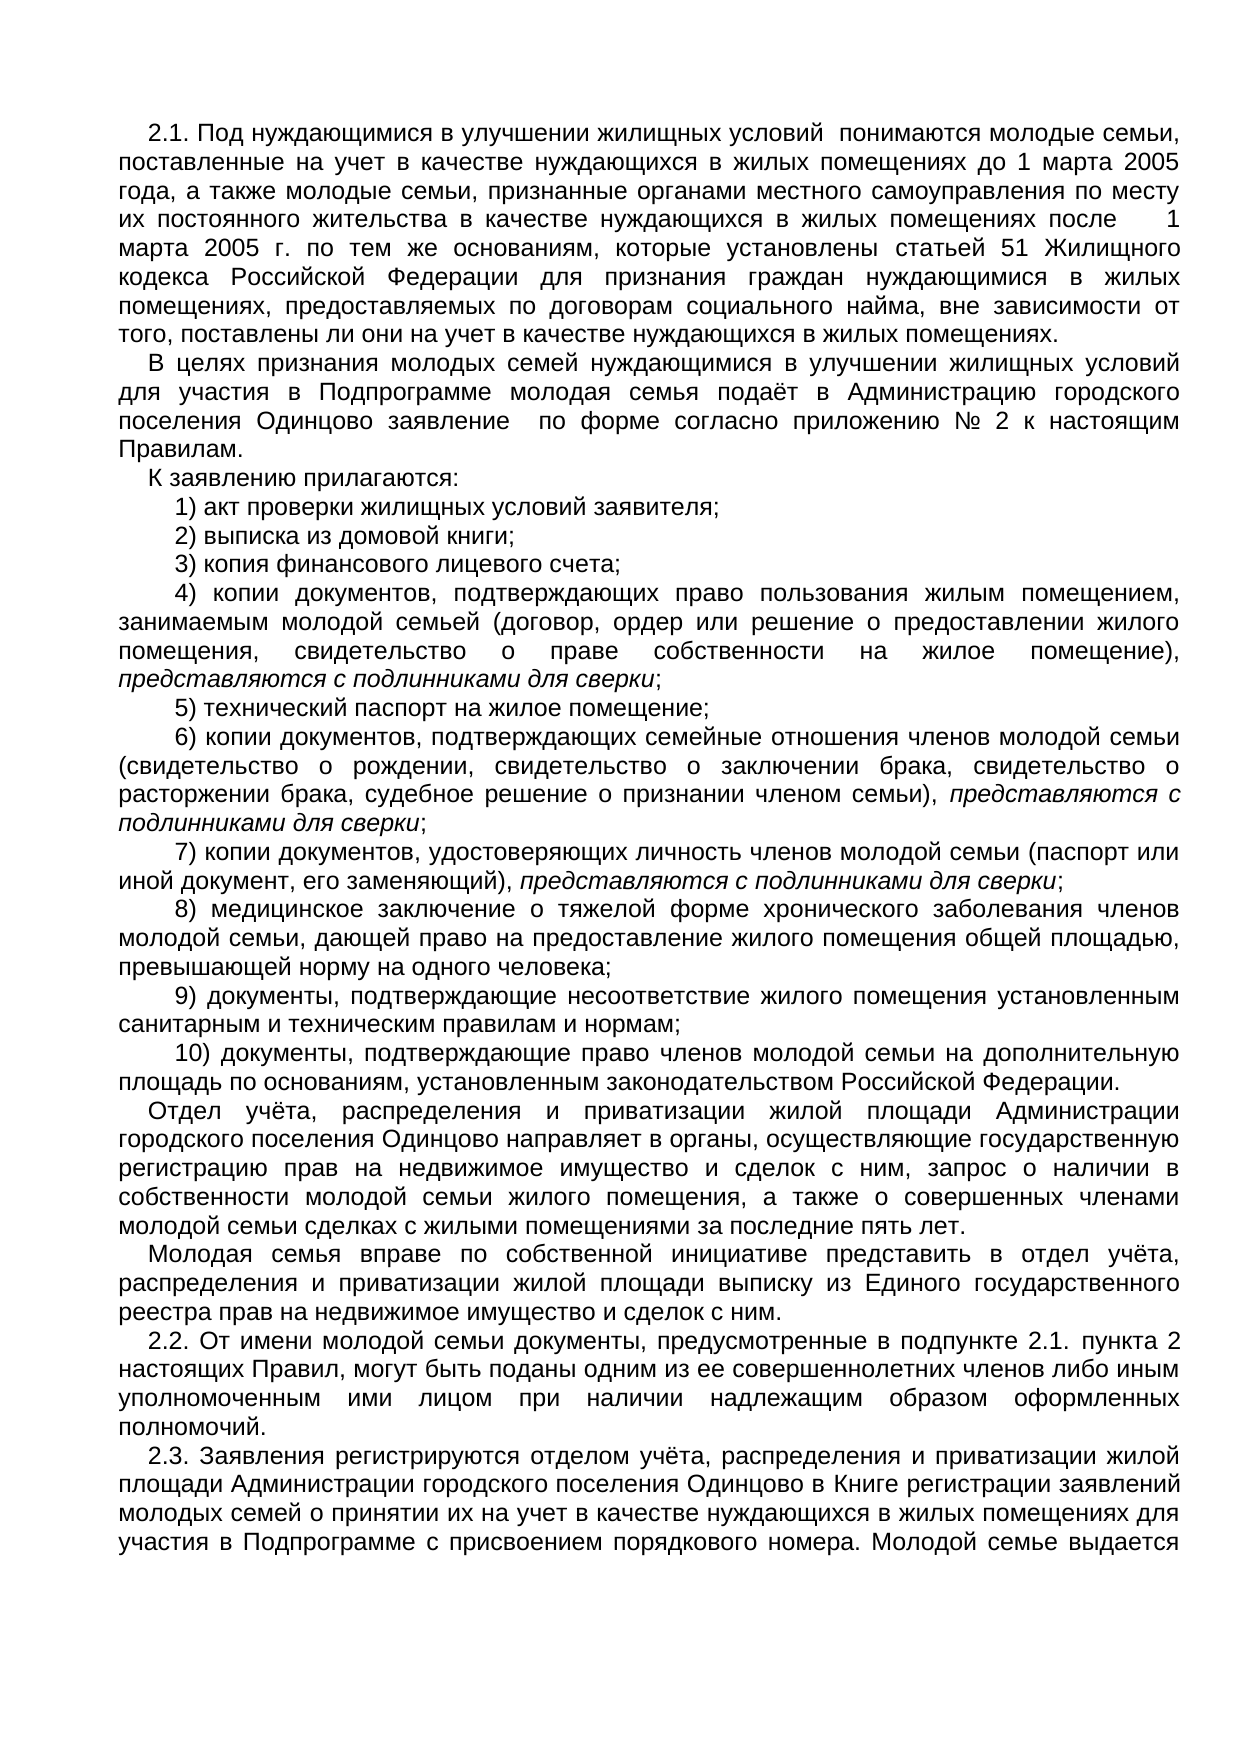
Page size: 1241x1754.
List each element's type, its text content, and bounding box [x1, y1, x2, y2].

text 4) копии документов, подтверждающих право пользования жилым помещением, занимаемым молодой семьей (договор, ордер или решение о предоставлении жилого помещения, свидетельство о праве собственности на жилое помещение), представляются с подлинниками для сверки; [118, 578, 1181, 693]
text 10) документы, подтверждающие право членов молодой семьи на дополнительную площадь по основаниям, установленным законодательством Российской Федерации. [118, 1038, 1181, 1096]
text 7) копии документов, удостоверяющих личность членов молодой семьи (паспорт или иной документ, его заменяющий), представляются с подлинниками для сверки; [118, 837, 1181, 894]
text 6) копии документов, подтверждающих семейные отношения членов молодой семьи (свидетельство о рождении, свидетельство о заключении брака, свидетельство о расторжении брака, судебное решение о признании членом семьи), представляются с подлинниками для сверки; [118, 722, 1181, 837]
text Молодая семья вправе по собственной инициативе представить в отдел учёта, распределения и приватизации жилой площади выписку из Единого государственного реестра прав на недвижимое имущество и сделок с ним. [118, 1239, 1181, 1326]
text 2) выписка из домовой книги; [118, 521, 1181, 549]
text Отдел учёта, распределения и приватизации жилой площади Администрации городского поселения Одинцово направляет в органы, осуществляющие государственную регистрацию прав на недвижимое имущество и сделок с ним, запрос о наличии в собственности молодой семьи жилого помещения, а также о совершенных членами молодой семьи сделках с жилыми помещениями за последние пять лет. [118, 1096, 1181, 1239]
text 8) медицинское заключение о тяжелой форме хронического заболевания членов молодой семьи, дающей право на предоставление жилого помещения общей площадью, превышающей норму на одного человека; [118, 894, 1181, 981]
text 2.2. От имени молодой семьи документы, предусмотренные в подпункте 2.1. пункта 2 настоящих Правил, могут быть поданы одним из ее совершеннолетних членов либо иным уполномоченным ими лицом при наличии надлежащим образом оформленных полномочий. [118, 1326, 1181, 1441]
text 2.1. Под нуждающимися в улучшении жилищных условий понимаются молодые семьи, поставленные на учет в качестве нуждающихся в жилых помещениях до 1 марта 2005 года, а также молодые семьи, признанные органами местного самоуправления по месту их постоянного жительства в качестве нуждающихся в жилых помещениях после 1 марта 2005 г. по тем же основаниям, которые установлены статьей 51 Жилищного кодекса Российской Федерации для признания граждан нуждающимися в жилых помещениях, предоставляемых по договорам социального найма, вне зависимости от того, поставлены ли они на учет в качестве нуждающихся в жилых помещениях. [118, 118, 1181, 348]
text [118, 1441, 1181, 1556]
text 9) документы, подтверждающие несоответствие жилого помещения установленным санитарным и техническим правилам и нормам; [118, 981, 1181, 1038]
text 1) акт проверки жилищных условий заявителя; [118, 492, 1181, 521]
text 3) копия финансового лицевого счета; [118, 549, 1181, 578]
text К заявлению прилагаются: [118, 463, 1181, 492]
text В целях признания молодых семей нуждающимися в улучшении жилищных условий для участия в Подпрограмме молодая семья подаёт в Администрацию городского поселения Одинцово заявление по форме согласно приложению № 2 к настоящим Правилам. [118, 348, 1181, 463]
text 5) технический паспорт на жилое помещение; [118, 693, 1181, 722]
